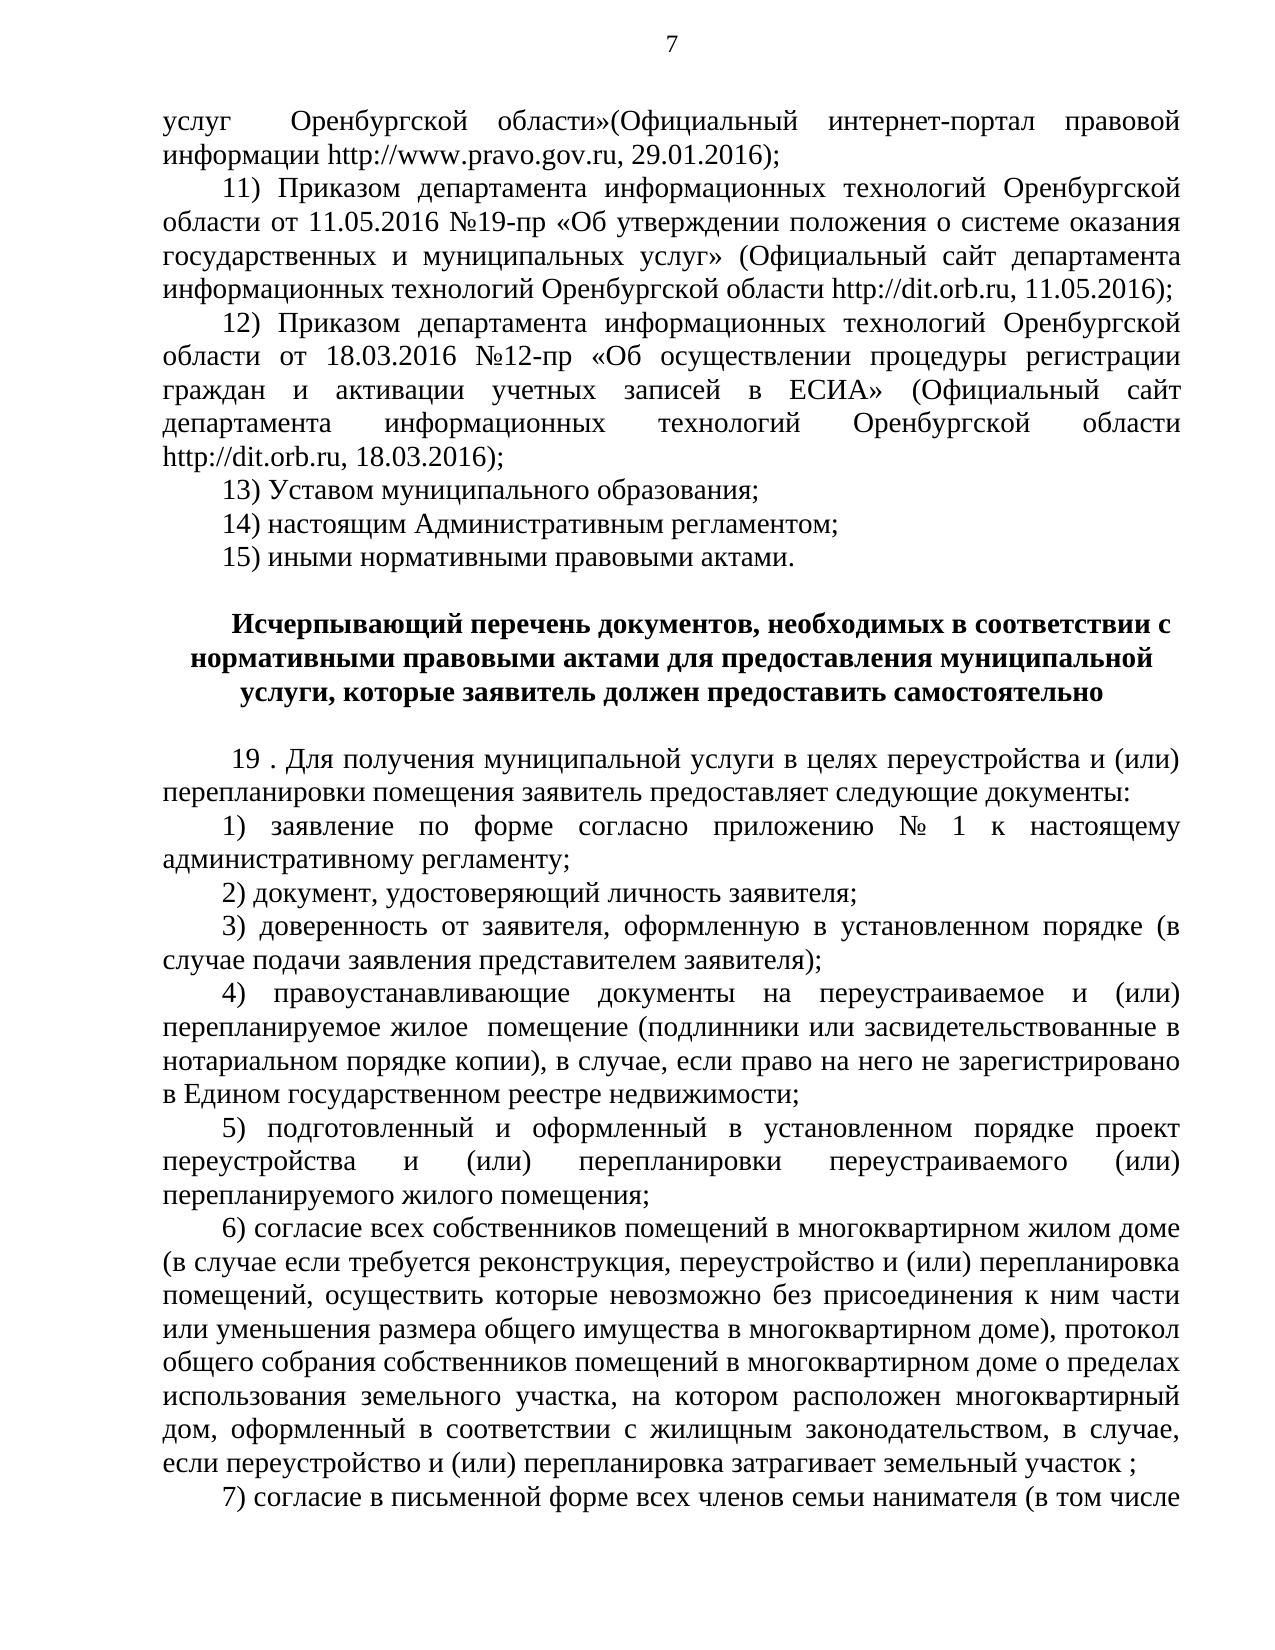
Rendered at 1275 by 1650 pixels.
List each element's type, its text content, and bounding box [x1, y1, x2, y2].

text 2) документ, удостоверяющий личность заявителя; [162, 875, 1181, 908]
text 14) настоящим Административным регламентом; [162, 506, 1181, 539]
text 13) Уставом муниципального образования; [162, 472, 1181, 506]
text 15) иными нормативными правовыми актами. [162, 539, 1181, 573]
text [162, 1479, 1181, 1512]
text Исчерпывающий перечень документов, необходимых в соответствии с нормативными правовыми актами для предоставления муниципальной услуги, которые заявитель должен предоставить самостоятельно [162, 607, 1181, 707]
text 11) Приказом департамента информационных технологий Оренбургской области от 11.05.2016 №19-пр «Об утверждении положения о системе оказания государственных и муниципальных услуг» (Официальный сайт департамента информационных технологий Оренбургской области http://dit.orb.ru, 11.05.2016); [162, 171, 1181, 305]
text 5) подготовленный и оформленный в установленном порядке проект переустройства и (или) перепланировки переустраиваемого (или) перепланируемого жилого помещения; [162, 1110, 1181, 1210]
text 1) заявление по форме согласно приложению № 1 к настоящему административному регламенту; [162, 808, 1181, 875]
text 19 . Для получения муниципальной услуги в целях переустройства и (или) перепланировки помещения заявитель предоставляет следующие документы: [162, 741, 1181, 808]
text 3) доверенность от заявителя, оформленную в установленном порядке (в случае подачи заявления представителем заявителя); [162, 908, 1181, 976]
text 4) правоустанавливающие документы на переустраиваемое и (или) перепланируемое жилое помещение (подлинники или засвидетельствованные в нотариальном порядке копии), в случае, если право на него не зарегистрировано в Едином государственном реестре недвижимости; [162, 976, 1181, 1110]
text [162, 103, 1181, 171]
text 12) Приказом департамента информационных технологий Оренбургской области от 18.03.2016 №12-пр «Об осуществлении процедуры регистрации граждан и активации учетных записей в ЕСИА» (Официальный сайт департамента информационных технологий Оренбургской области http://dit.orb.ru, 18.03.2016); [162, 305, 1181, 472]
text 6) согласие всех собственников помещений в многоквартирном жилом доме (в случае если требуется реконструкция, переустройство и (или) перепланировка помещений, осуществить которые невозможно без присоединения к ним части или уменьшения размера общего имущества в многоквартирном доме), протокол общего собрания собственников помещений в многоквартирном доме о пределах использования земельного участка, на котором расположен многоквартирный дом, оформленный в соответствии с жилищным законодательством, в случае, если переустройство и (или) перепланировка затрагивает земельный участок ; [162, 1210, 1181, 1479]
